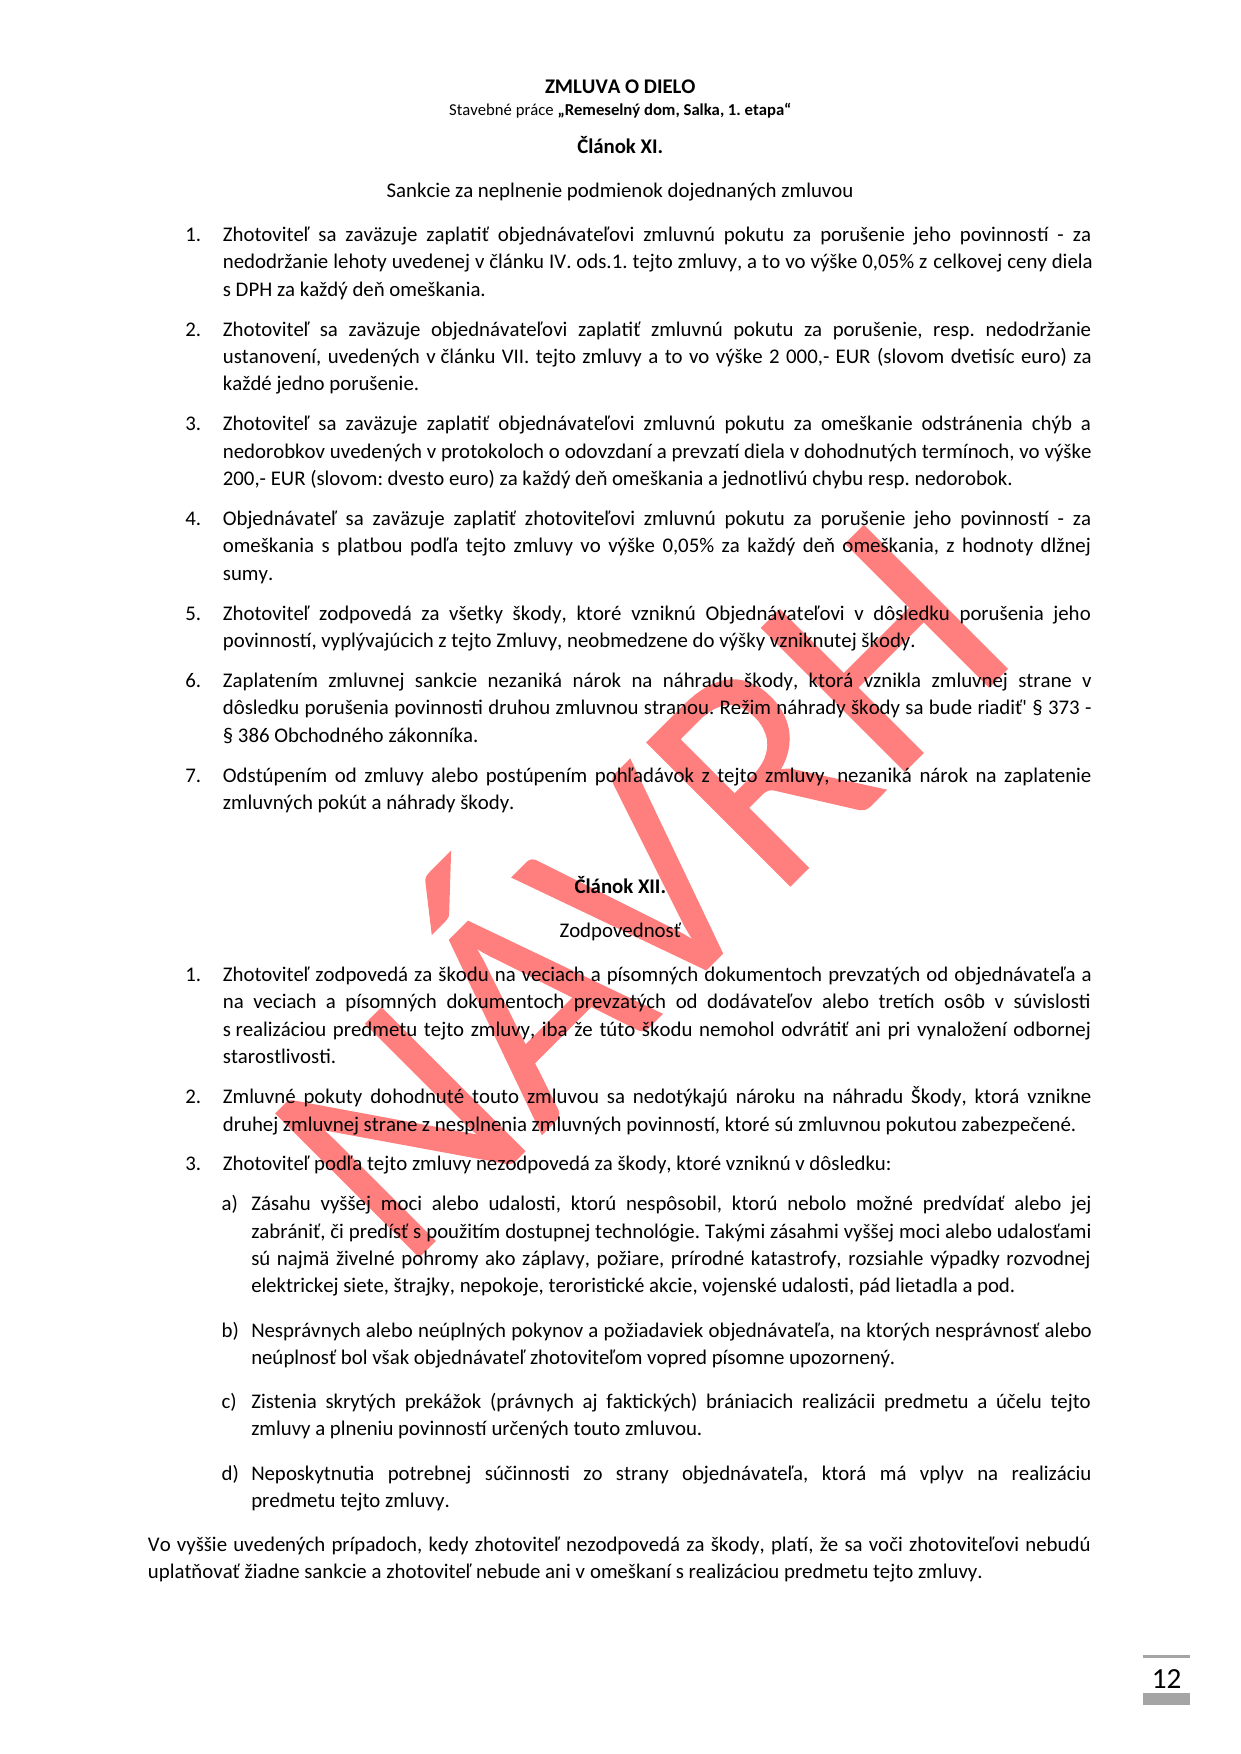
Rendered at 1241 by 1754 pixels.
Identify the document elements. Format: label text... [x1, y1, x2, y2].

list Zhotoviteľ sa zaväzuje zaplatiť objednávateľovi zmluvnú pokutu za omeškanie odstránenia chýb a nedorobkov uvedených v protokoloch o odovzdaní a prevzatí diela v dohodnutých termínoch, vo výške 200,- EUR (slovom: dvesto euro) za každý deň omeškania a jednotlivú chybu resp. nedorobok. [185, 410, 1093, 491]
list Zhotoviteľ zodpovedá za škodu na veciach a písomných dokumentoch prevzatých od objednávateľa a na veciach a písomných dokumentoch prevzatých od dodávateľov alebo tretích osôb v súvislosti s realizáciou predmetu tejto zmluvy, iba že túto škodu nemohol odvrátiť ani pri vynaložení odbornej starostlivosti. [185, 961, 1093, 1069]
text Vo vyššie uvedených prípadoch, kedy zhotoviteľ nezodpovedá za škody, platí, že sa voči zhotoviteľovi nebudú uplatňovať žiadne sankcie a zhotoviteľ nebude ani v omeškaní s realizáciou predmetu tejto zmluvy. [148, 1531, 1093, 1584]
text Článok XI. [148, 133, 1093, 158]
text b) Nesprávnych alebo neúplných pokynov a požiadaviek objednávateľa, na ktorých nesprávnosť alebo neúplnosť bol však objednávateľ zhotoviteľom vopred písomne upozornený. [221, 1317, 1093, 1369]
list Zhotoviteľ zodpovedá za všetky škody, ktoré vzniknú Objednávateľovi v dôsledku porušenia jeho povinností, vyplývajúcich z tejto Zmluvy, neobmedzene do výšky vzniknutej škody. [185, 600, 1093, 653]
text c) Zistenia skrytých prekážok (právnych aj faktických) brániacich realizácii predmetu a účelu tejto zmluvy a plneniu povinností určených touto zmluvou. [221, 1388, 1093, 1441]
list Odstúpením od zmluvy alebo postúpením pohľadávok z tejto zmluvy, nezaniká nárok na zaplatenie zmluvných pokút a náhrady škody. [185, 762, 1093, 814]
list Zaplatením zmluvnej sankcie nezaniká nárok na náhradu škody, ktorá vznikla zmluvnej strane v dôsledku porušenia povinnosti druhou zmluvnou stranou. Režim náhrady škody sa bude riadiť' § 373 - § 386 Obchodného zákonníka. [185, 667, 1093, 747]
list Objednávateľ sa zaväzuje zaplatiť zhotoviteľovi zmluvnú pokutu za porušenie jeho povinností - za omeškania s platbou podľa tejto zmluvy vo výške 0,05% za každý deň omeškania, z hodnoty dlžnej sumy. [185, 505, 1093, 585]
list Zhotoviteľ sa zaväzuje objednávateľovi zaplatiť zmluvnú pokutu za porušenie, resp. nedodržanie ustanovení, uvedených v článku VII. tejto zmluvy a to vo výške 2 000,- EUR (slovom dvetisíc euro) za každé jedno porušenie. [185, 316, 1093, 396]
text Článok XII. [148, 873, 1093, 898]
text a) Zásahu vyššej moci alebo udalosti, ktorú nespôsobil, ktorú nebolo možné predvídať alebo jej zabrániť, či predísť s použitím dostupnej technológie. Takými zásahmi vyššej moci alebo udalosťami sú najmä živelné pohromy ako záplavy, požiare, prírodné katastrofy, rozsiahle výpadky rozvodnej elektrickej siete, štrajky, nepokoje, teroristické akcie, vojenské udalosti, pád lietadla a pod. [221, 1191, 1093, 1298]
list Zhotoviteľ podľa tejto zmluvy nezodpovedá za škody, ktoré vzniknú v dôsledku: [185, 1151, 1093, 1176]
list Zhotoviteľ sa zaväzuje zaplatiť objednávateľovi zmluvnú pokutu za porušenie jeho povinností - za nedodržanie lehoty uvedenej v článku IV. ods.1. tejto zmluvy, a to vo výške 0,05% z celkovej ceny diela s DPH za každý deň omeškania. [185, 221, 1093, 301]
list Zmluvné pokuty dohodnuté touto zmluvou sa nedotýkajú nároku na náhradu Škody, ktorá vznikne druhej zmluvnej strane z nesplnenia zmluvných povinností, ktoré sú zmluvnou pokutou zabezpečené. [185, 1083, 1093, 1136]
text Sankcie za neplnenie podmienok dojednaných zmluvou [148, 177, 1093, 202]
text Zodpovednosť [148, 917, 1093, 943]
text d) Neposkytnutia potrebnej súčinnosti zo strany objednávateľa, ktorá má vplyv na realizáciu predmetu tejto zmluvy. [221, 1460, 1093, 1512]
